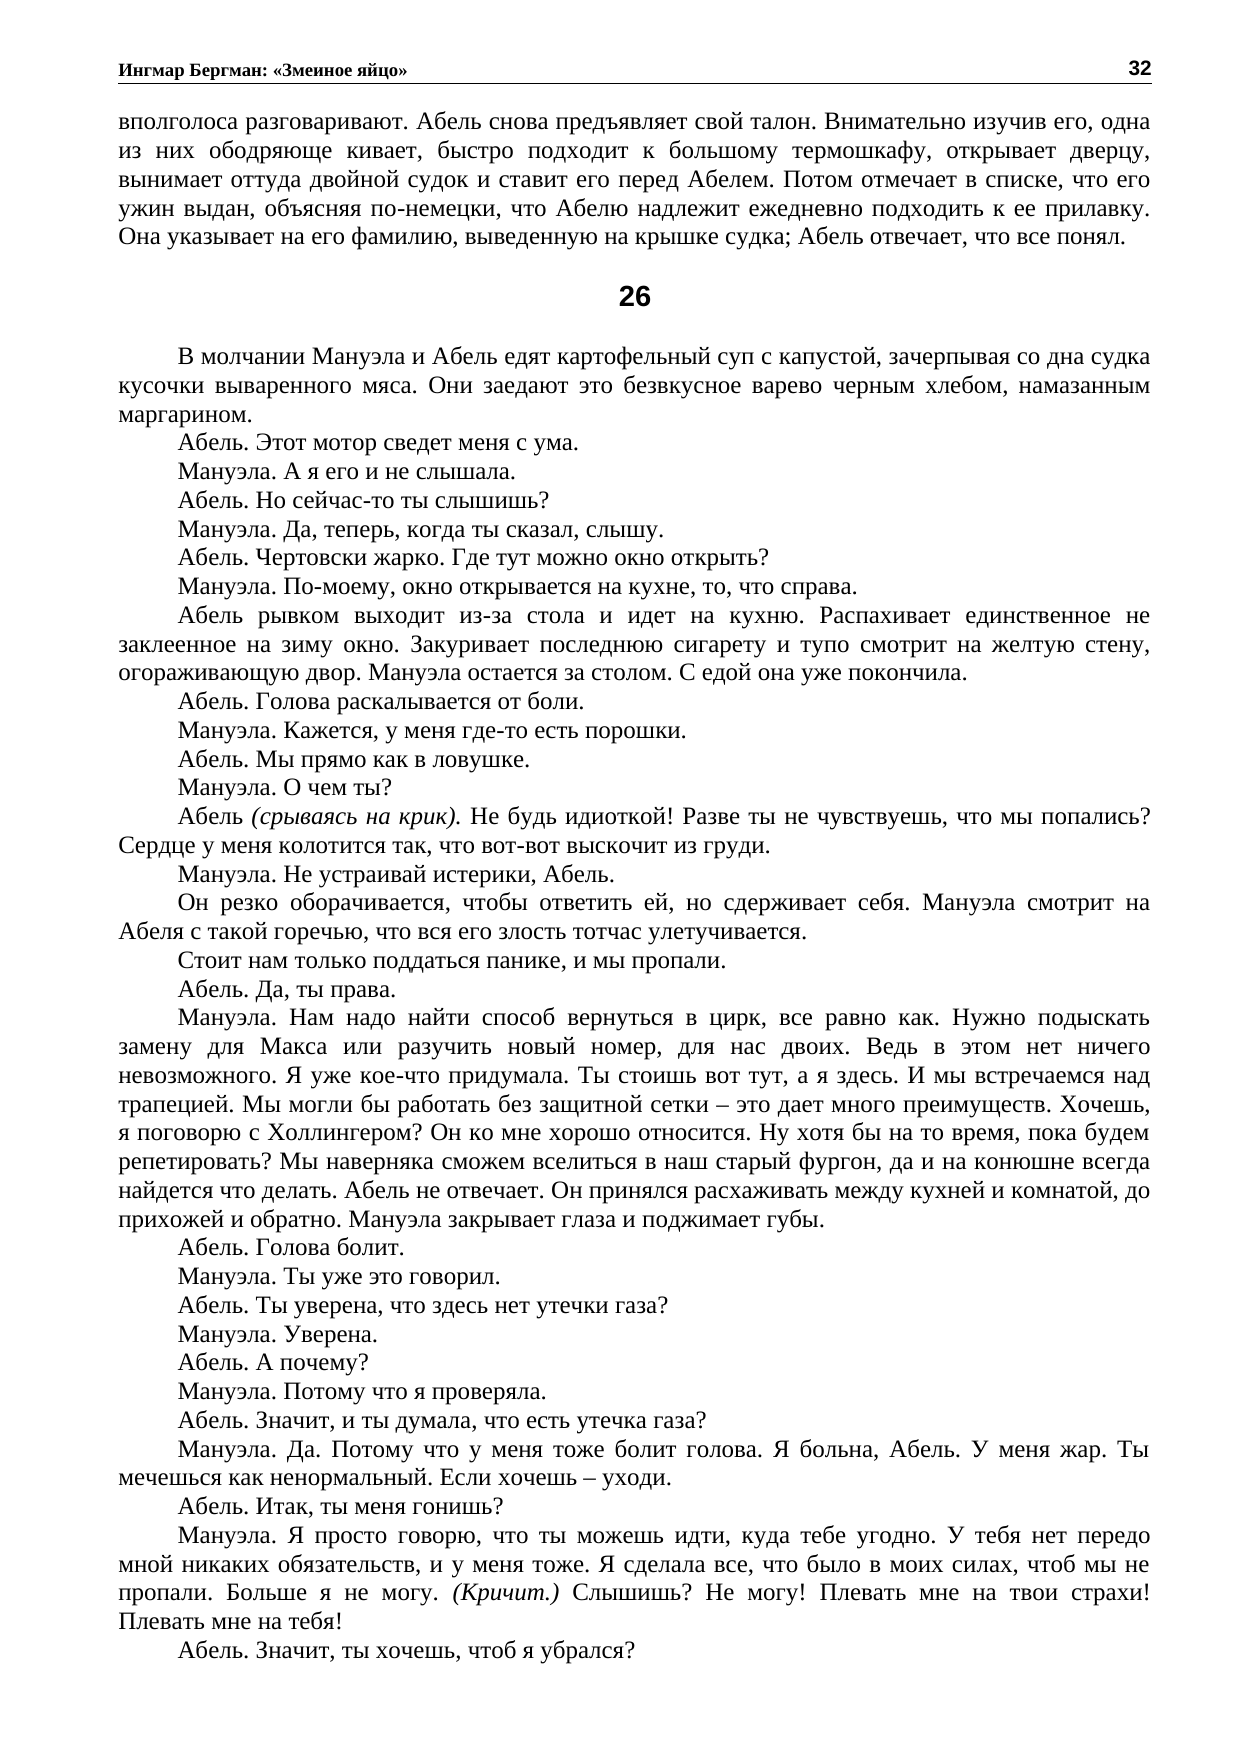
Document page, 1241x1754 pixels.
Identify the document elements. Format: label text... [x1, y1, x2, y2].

text Абель. Да, ты права. [118, 974, 1152, 1002]
text Мануэла. Да. Потому что у меня тоже болит голова. Я больна, Абель. У меня жар. Ты мечешься как ненормальный. Если хочешь – уходи. [118, 1434, 1152, 1491]
text Мануэла. Уверена. [118, 1319, 1152, 1347]
text Абель. А почему? [118, 1347, 1152, 1376]
text Стоит нам только поддаться панике, и мы пропали. [118, 945, 1152, 974]
text Мануэла. По-моему, окно открывается на кухне, то, что справа. [118, 571, 1152, 600]
text Мануэла. Ты уже это говорил. [118, 1261, 1152, 1290]
text Он резко оборачивается, чтобы ответить ей, но сдерживает себя. Мануэла смотрит на Абеля с такой горечью, что вся его злость тотчас улетучивается. [118, 887, 1152, 945]
text Абель. Чертовски жарко. Где тут можно окно открыть? [118, 542, 1152, 571]
text Мануэла. О чем ты? [118, 772, 1152, 801]
text Мануэла. Да, теперь, когда ты сказал, слышу. [118, 514, 1152, 542]
text Мануэла. Я просто говорю, что ты можешь идти, куда тебе угодно. У тебя нет передо мной никаких обязательств, и у меня тоже. Я сделала все, что было в моих силах, чтоб мы не пропали. Больше я не могу. (Кричит.) Слышишь? Не могу! Плевать мне на твои страхи! Плевать мне на тебя! [118, 1520, 1152, 1635]
text Мануэла. Кажется, у меня где-то есть порошки. [118, 715, 1152, 744]
text Абель. Значит, и ты думала, что есть утечка газа? [118, 1405, 1152, 1434]
text Мануэла. Не устраивай истерики, Абель. [118, 859, 1152, 887]
text Абель. Голова болит. [118, 1232, 1152, 1261]
text Абель. Ты уверена, что здесь нет утечки газа? [118, 1290, 1152, 1319]
text Абель. Итак, ты меня гонишь? [118, 1491, 1152, 1520]
text Абель. Значит, ты хочешь, чтоб я убрался? [118, 1635, 1152, 1664]
text Абель рывком выходит из-за стола и идет на кухню. Распахивает единственное не заклеенное на зиму окно. Закуривает последнюю сигарету и тупо смотрит на желтую стену, огораживающую двор. Мануэла остается за столом. С едой она уже покончила. [118, 600, 1152, 686]
text Абель (срываясь на крик). Не будь идиоткой! Разве ты не чувствуешь, что мы попались? Сердце у меня колотится так, что вот-вот выскочит из груди. [118, 801, 1152, 859]
text Мануэла. Нам надо найти способ вернуться в цирк, все равно как. Нужно подыскать замену для Макса или разучить новый номер, для нас двоих. Ведь в этом нет ничего невозможного. Я уже кое-что придумала. Ты стоишь вот тут, а я здесь. И мы встречаемся над трапецией. Мы могли бы работать без защитной сетки – это дает много преимуществ. Хочешь, я поговорю с Холлингером? Он ко мне хорошо относится. Ну хотя бы на то время, пока будем репетировать? Мы наверняка сможем вселиться в наш старый фургон, да и на конюшне всегда найдется что делать. Абель не отвечает. Он принялся расхаживать между кухней и комнатой, до прихожей и обратно. Мануэла закрывает глаза и поджимает губы. [118, 1002, 1152, 1232]
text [118, 106, 1152, 250]
text Мануэла. А я его и не слышала. [118, 456, 1152, 485]
subtitle 26 [118, 279, 1152, 312]
text Абель. Мы прямо как в ловушке. [118, 744, 1152, 772]
text В молчании Мануэла и Абель едят картофельный суп с капустой, зачерпывая со дна судка кусочки вываренного мяса. Они заедают это безвкусное варево черным хлебом, намазанным маргарином. [118, 341, 1152, 427]
text Мануэла. Потому что я проверяла. [118, 1376, 1152, 1405]
text Абель. Голова раскалывается от боли. [118, 686, 1152, 715]
text Абель. Этот мотор сведет меня с ума. [118, 427, 1152, 456]
text Абель. Но сейчас-то ты слышишь? [118, 485, 1152, 514]
